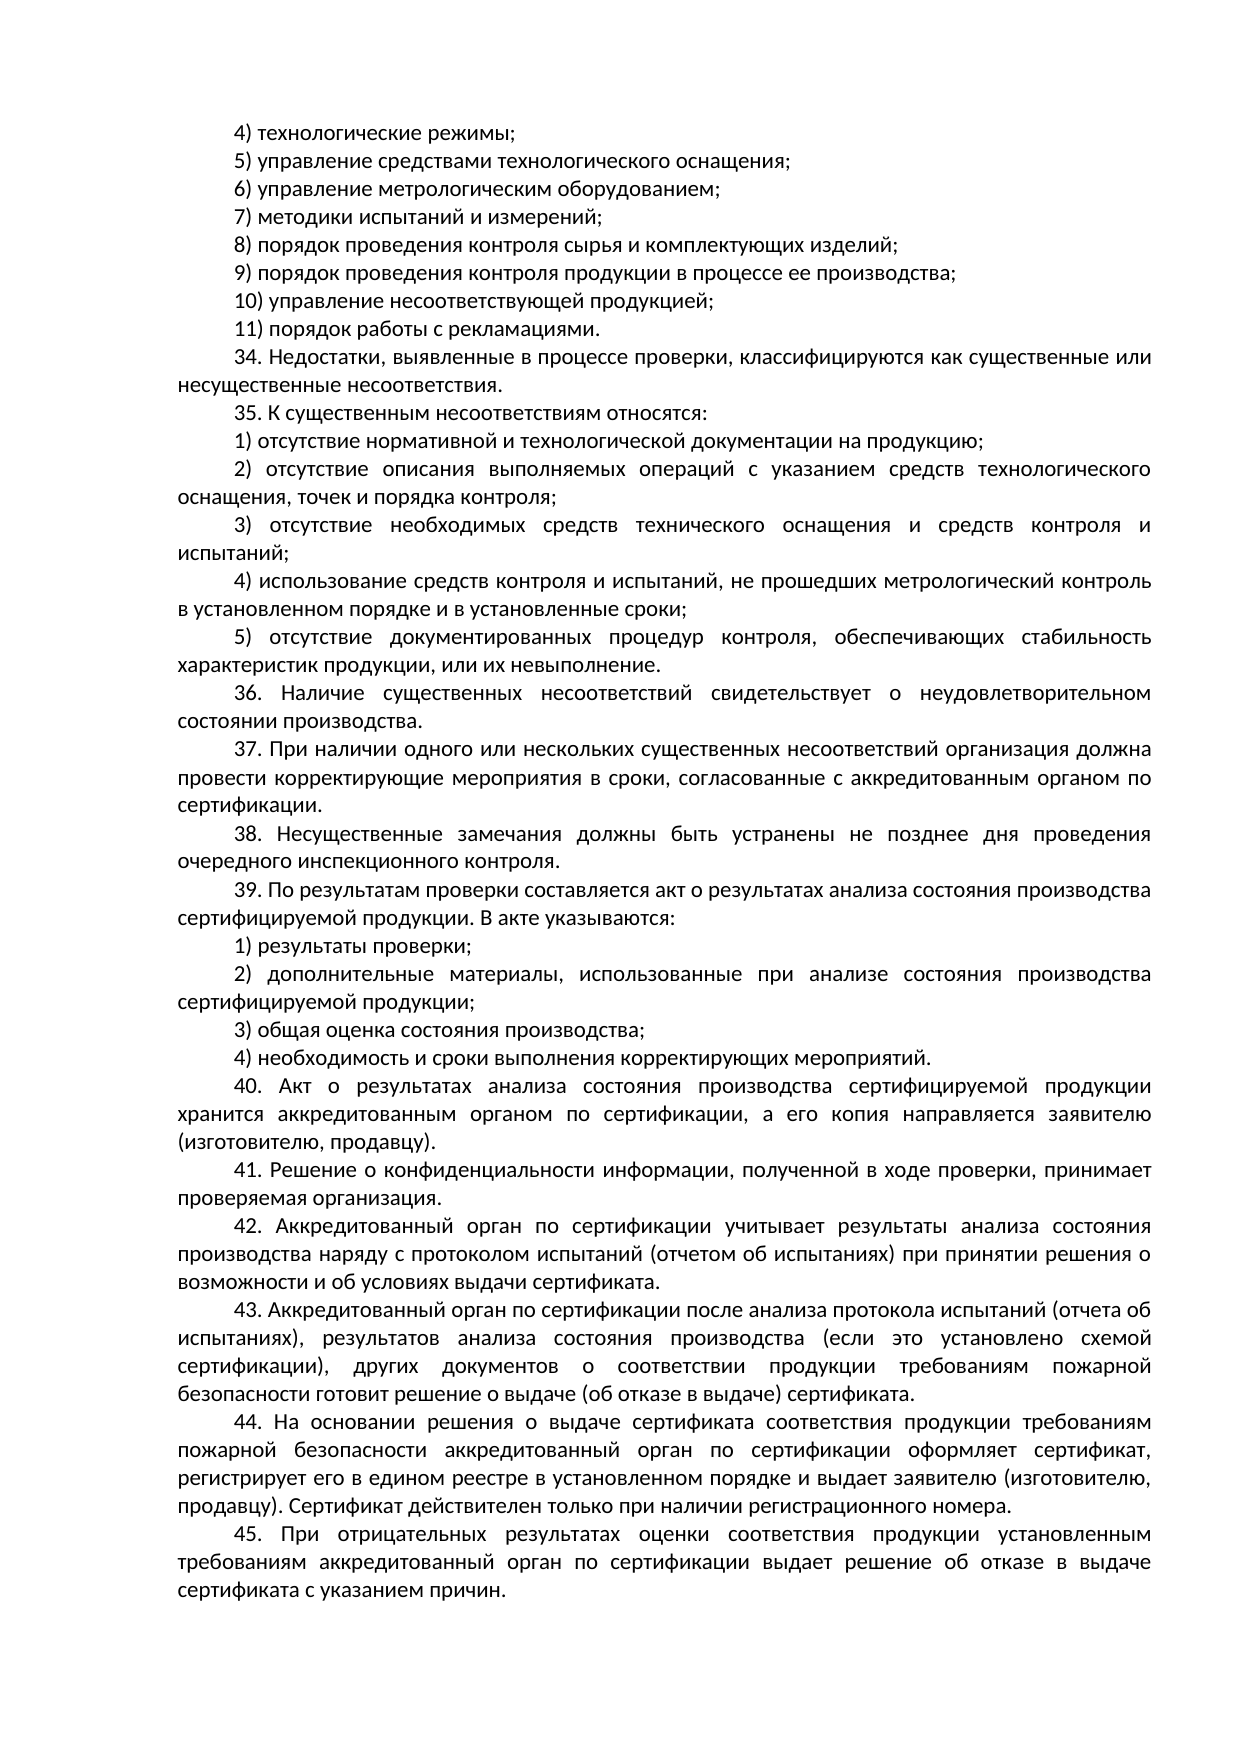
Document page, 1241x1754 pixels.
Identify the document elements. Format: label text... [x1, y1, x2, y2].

text 5) отсутствие документированных процедур контроля, обеспечивающих стабильность характеристик продукции, или их невыполнение. [177, 622, 1152, 678]
text 2) отсутствие описания выполняемых операций с указанием средств технологического оснащения, точек и порядка контроля; [177, 454, 1152, 510]
text 4) использование средств контроля и испытаний, не прошедших метрологический контроль в установленном порядке и в установленные сроки; [177, 566, 1152, 622]
text 6) управление метрологическим оборудованием; [177, 174, 1152, 202]
text 44. На основании решения о выдаче сертификата соответствия продукции требованиям пожарной безопасности аккредитованный орган по сертификации оформляет сертификат, регистрирует его в едином реестре в установленном порядке и выдает заявителю (изготовителю, продавцу). Сертификат действителен только при наличии регистрационного номера. [177, 1407, 1152, 1519]
text 37. При наличии одного или нескольких существенных несоответствий организация должна провести корректирующие мероприятия в сроки, согласованные с аккредитованным органом по сертификации. [177, 734, 1152, 819]
text 43. Аккредитованный орган по сертификации после анализа протокола испытаний (отчета об испытаниях), результатов анализа состояния производства (если это установлено схемой сертификации), других документов о соответствии продукции требованиям пожарной безопасности готовит решение о выдаче (об отказе в выдаче) сертификата. [177, 1295, 1152, 1407]
text 3) отсутствие необходимых средств технического оснащения и средств контроля и испытаний; [177, 510, 1152, 566]
text 3) общая оценка состояния производства; [177, 1015, 1152, 1043]
text 9) порядок проведения контроля продукции в процессе ее производства; [177, 258, 1152, 286]
text 39. По результатам проверки составляется акт о результатах анализа состояния производства сертифицируемой продукции. В акте указываются: [177, 875, 1152, 931]
text 4) необходимость и сроки выполнения корректирующих мероприятий. [177, 1043, 1152, 1071]
text 5) управление средствами технологического оснащения; [177, 146, 1152, 174]
text 45. При отрицательных результатах оценки соответствия продукции установленным требованиям аккредитованный орган по сертификации выдает решение об отказе в выдаче сертификата с указанием причин. [177, 1519, 1152, 1603]
text 34. Недостатки, выявленные в процессе проверки, классифицируются как существенные или несущественные несоответствия. [177, 342, 1152, 398]
text 8) порядок проведения контроля сырья и комплектующих изделий; [177, 230, 1152, 258]
text 2) дополнительные материалы, использованные при анализе состояния производства сертифицируемой продукции; [177, 959, 1152, 1015]
text 36. Наличие существенных несоответствий свидетельствует о неудовлетворительном состоянии производства. [177, 678, 1152, 734]
text 10) управление несоответствующей продукцией; [177, 286, 1152, 314]
text 42. Аккредитованный орган по сертификации учитывает результаты анализа состояния производства наряду с протоколом испытаний (отчетом об испытаниях) при принятии решения о возможности и об условиях выдачи сертификата. [177, 1211, 1152, 1295]
text 1) отсутствие нормативной и технологической документации на продукцию; [177, 426, 1152, 454]
text 38. Несущественные замечания должны быть устранены не позднее дня проведения очередного инспекционного контроля. [177, 819, 1152, 875]
text 35. К существенным несоответствиям относятся: [177, 398, 1152, 426]
text 40. Акт о результатах анализа состояния производства сертифицируемой продукции хранится аккредитованным органом по сертификации, а его копия направляется заявителю (изготовителю, продавцу). [177, 1071, 1152, 1155]
text 4) технологические режимы; [177, 118, 1152, 146]
text 11) порядок работы с рекламациями. [177, 314, 1152, 342]
text 7) методики испытаний и измерений; [177, 202, 1152, 230]
text 41. Решение о конфиденциальности информации, полученной в ходе проверки, принимает проверяемая организация. [177, 1155, 1152, 1211]
text 1) результаты проверки; [177, 931, 1152, 959]
